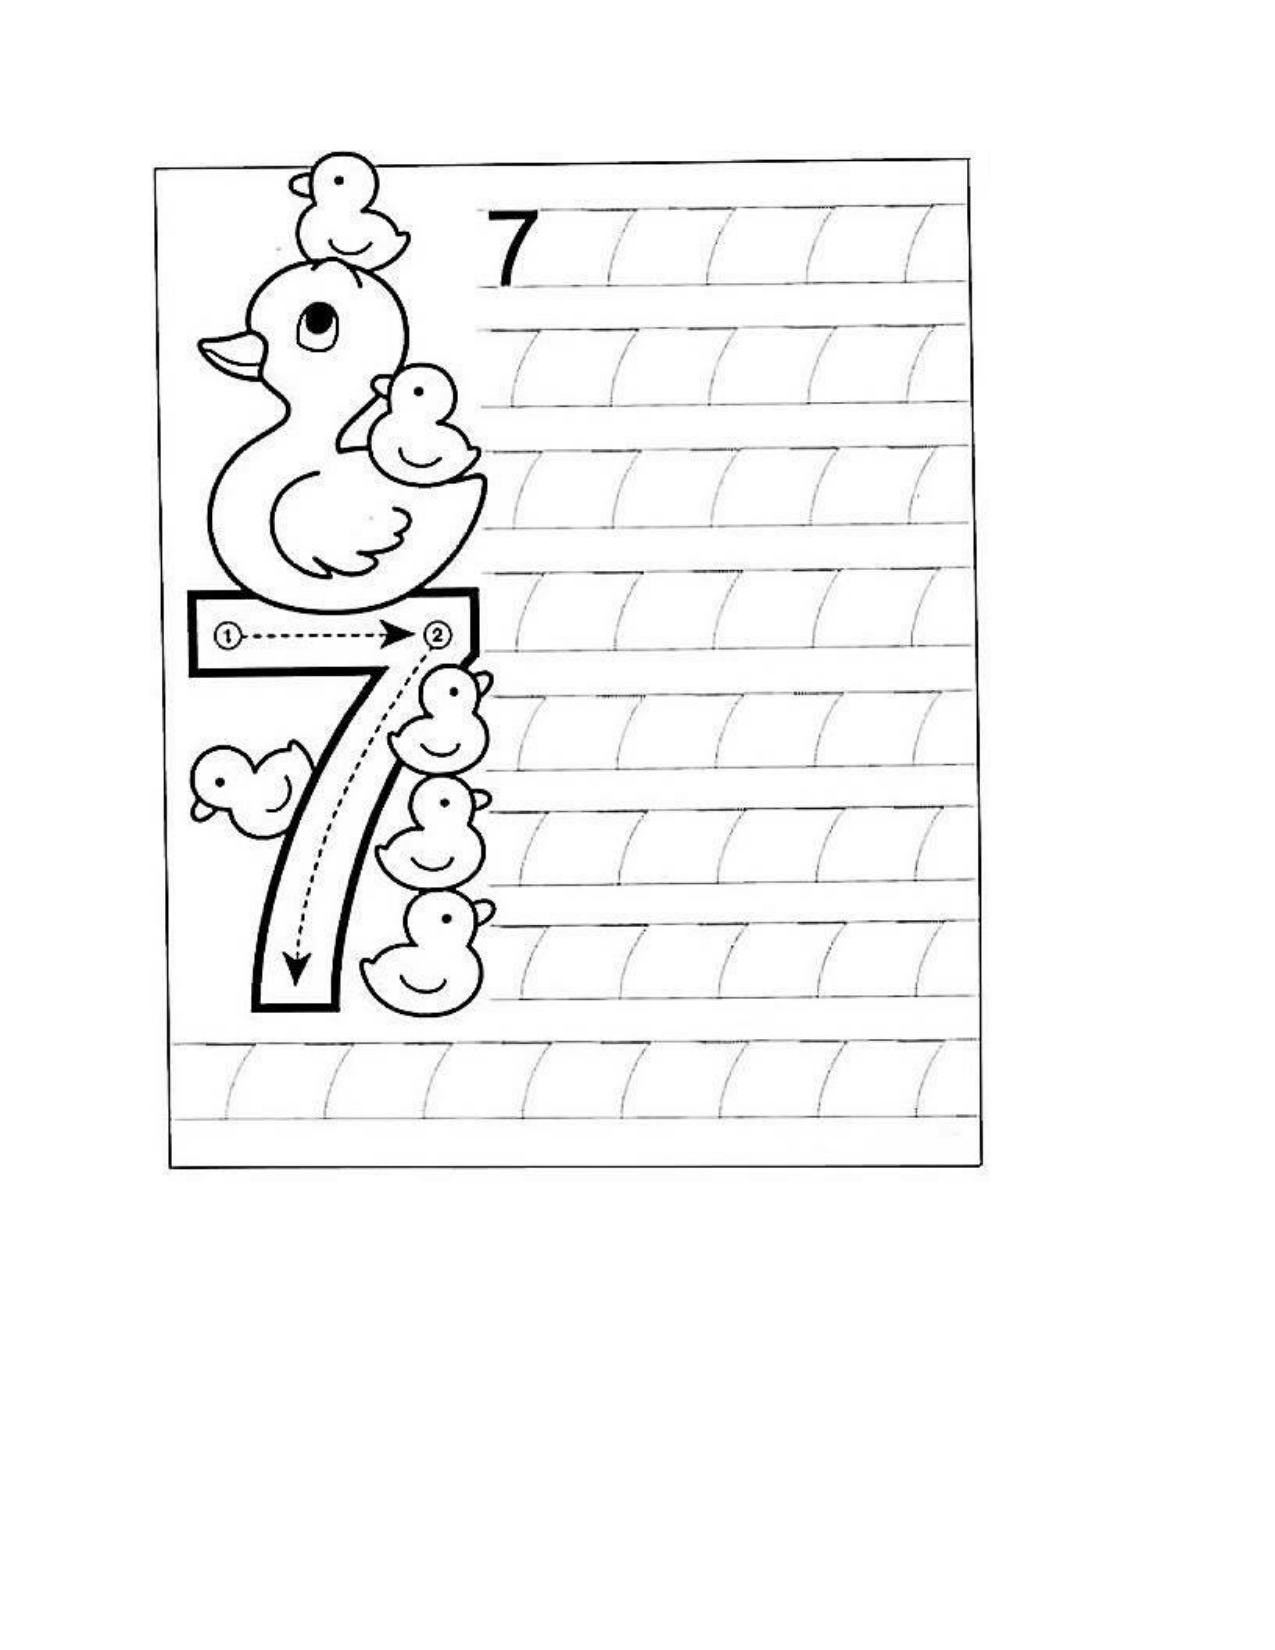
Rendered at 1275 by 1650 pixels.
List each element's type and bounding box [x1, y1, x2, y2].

picture [150, 150, 991, 1182]
